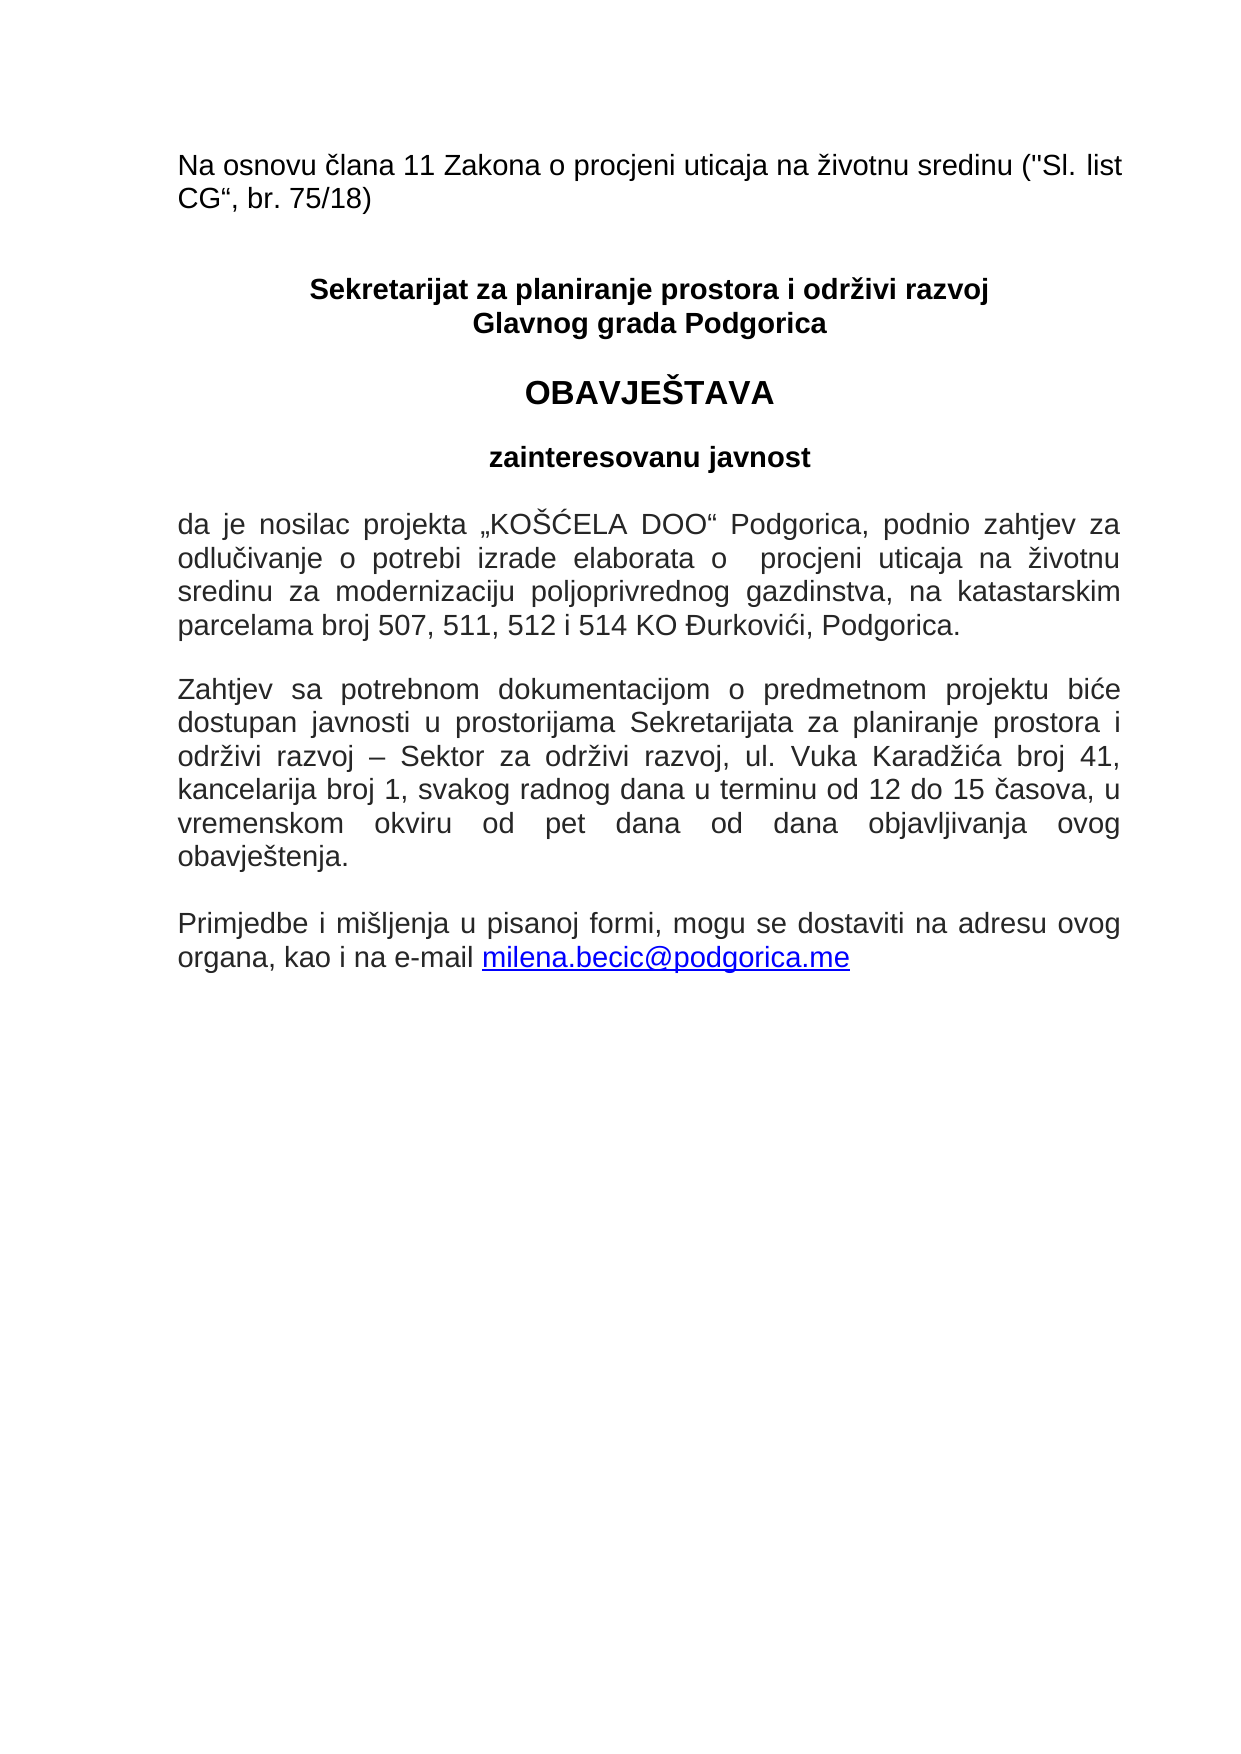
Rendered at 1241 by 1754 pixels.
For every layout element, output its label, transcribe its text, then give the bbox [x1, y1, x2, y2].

text Primjedbe i mišljenja u pisanoj formi, mogu se dostaviti na adresu ovog organa, kao i na e-mail milena.becic@podgorica.me [177, 907, 1122, 974]
text Sekretarijat za planiranje prostora i održivi razvoj [177, 272, 1122, 306]
text Glavnog grada Podgorica [177, 306, 1122, 339]
text Zahtjev sa potrebnom dokumentacijom o predmetnom projektu biće dostupan javnosti u prostorijama Sekretarijata za planiranje prostora i održivi razvoj – Sektor za održivi razvoj, ul. Vuka Karadžića broj 41, kancelarija broj 1, svakog radnog dana u terminu od 12 do 15 časova, u vremenskom okviru od pet dana od dana objavljivanja ovog obavještenja. [177, 672, 1122, 873]
text zainteresovanu javnost [177, 440, 1122, 473]
text da je nosilac projekta „KOŠĆELA DOO“ Podgorica, podnio zahtjev za odlučivanje o potrebi izrade elaborata o procjeni uticaja na životnu sredinu za modernizaciju poljoprivrednog gazdinstva, na katastarskim parcelama broj 507, 511, 512 i 514 KO Đurkovići, Podgorica. [177, 507, 1122, 641]
text Na osnovu člana 11 Zakona o procjeni uticaja na životnu sredinu (''Sl. list CG“, br. 75/18) [177, 148, 1122, 215]
text OBAVJEŠTAVA [177, 373, 1122, 411]
